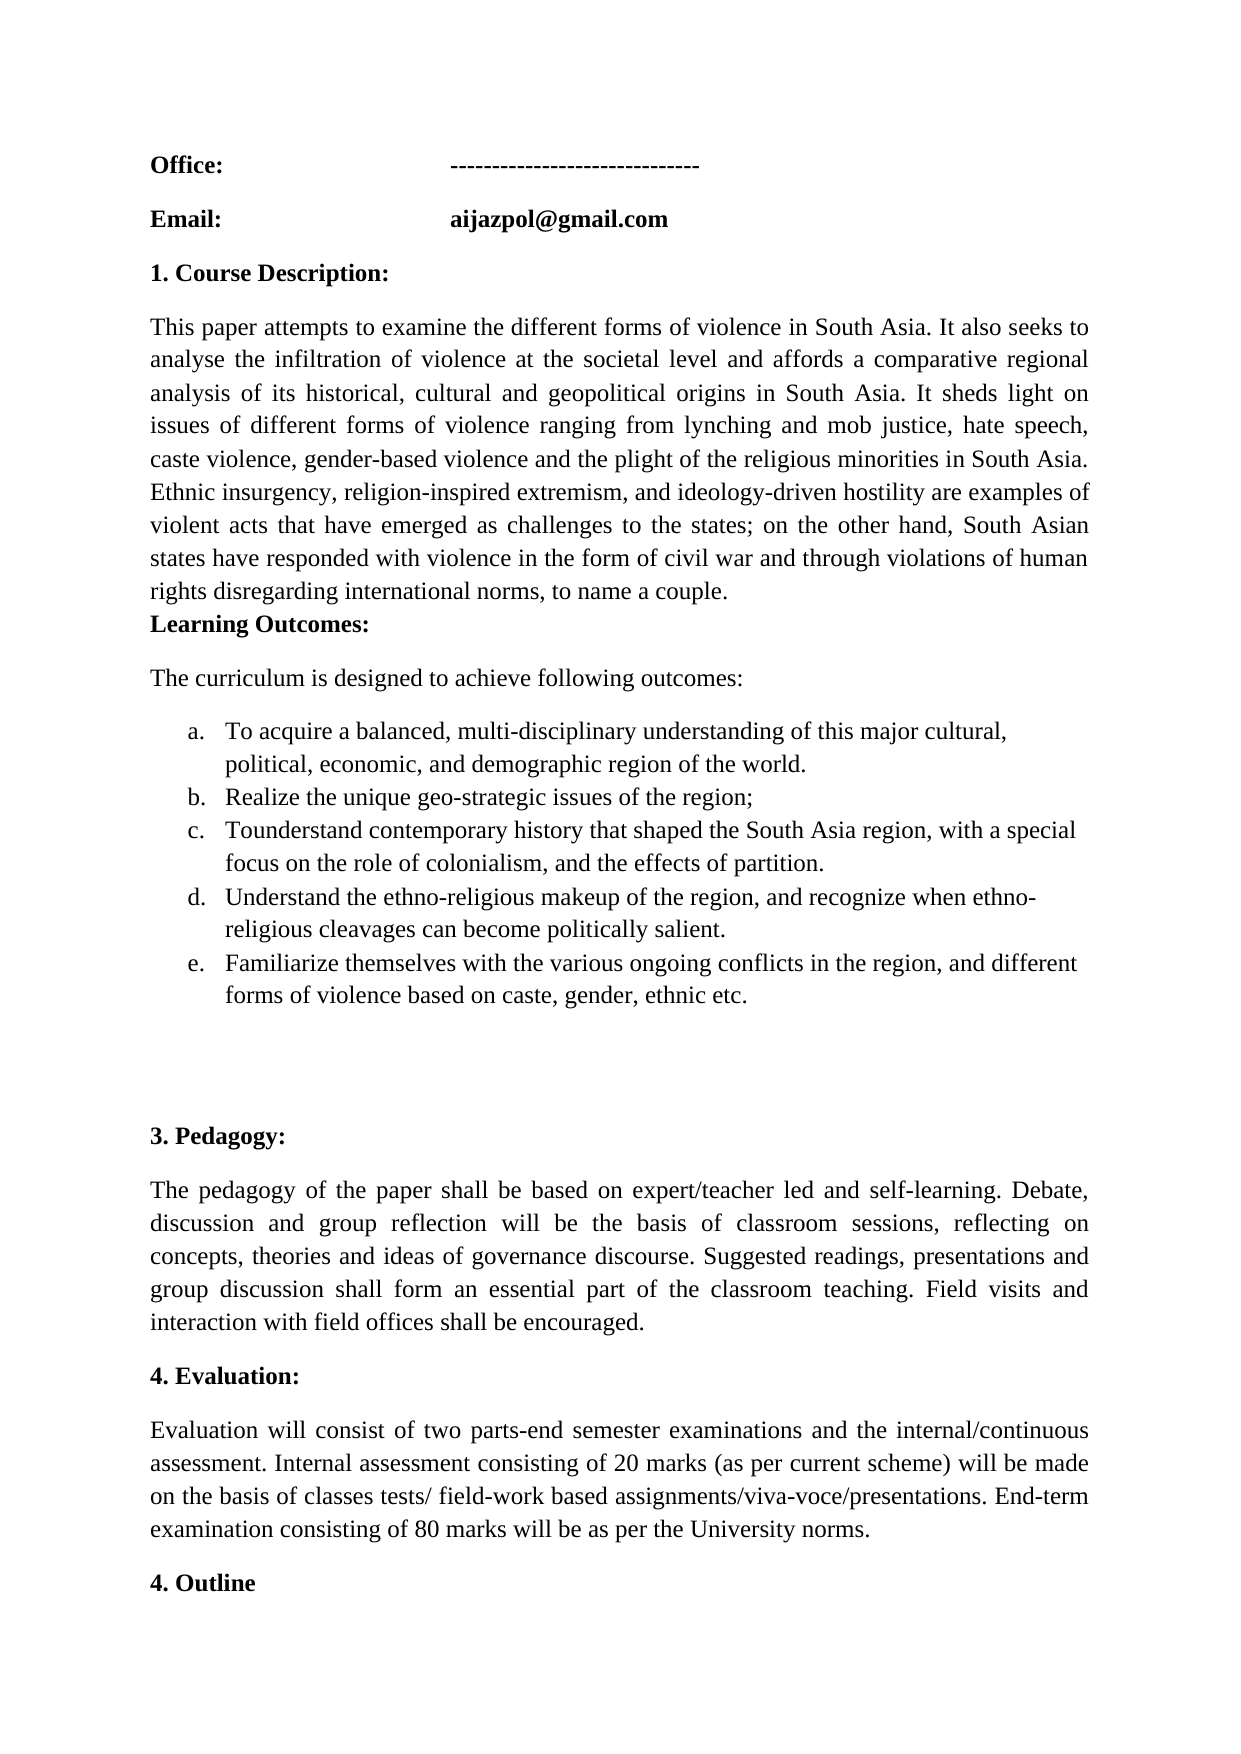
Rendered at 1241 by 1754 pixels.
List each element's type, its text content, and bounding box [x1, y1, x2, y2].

list To acquire a balanced, multi-disciplinary understanding of this major cultural, political, economic, and demographic region of the world. [187, 716, 1090, 778]
text Evaluation will consist of two parts-end semester examinations and the internal/continuous assessment. Internal assessment consisting of 20 marks (as per current scheme) will be made on the basis of classes tests/ field-work based assignments/viva-voce/presentations. End-term examination consisting of 80 marks will be as per the University norms. [150, 1415, 1090, 1543]
text Email: aijazpol@gmail.com [150, 204, 1090, 233]
text Learning Outcomes: [150, 609, 1090, 637]
text The pedagogy of the paper shall be based on expert/teacher led and self-learning. Debate, discussion and group reflection will be the basis of classroom sessions, reflecting on concepts, theories and ideas of governance discourse. Suggested readings, presentations and group discussion shall form an essential part of the classroom teaching. Field visits and interaction with field offices shall be encouraged. [150, 1175, 1090, 1336]
text 3. Pedagogy: [150, 1121, 1090, 1150]
list Familiarize themselves with the various ongoing conflicts in the region, and different forms of violence based on caste, gender, ethnic etc. [187, 948, 1090, 1009]
text 4. Evaluation: [150, 1361, 1090, 1390]
text The curriculum is designed to achieve following outcomes: [150, 663, 1090, 691]
text 4. Outline [150, 1568, 1090, 1597]
text This paper attempts to examine the different forms of violence in South Asia. It also seeks to analyse the infiltration of violence at the societal level and affords a comparative regional analysis of its historical, cultural and geopolitical origins in South Asia. It sheds light on issues of different forms of violence ranging from lynching and mob justice, hate speech, caste violence, gender-based violence and the plight of the religious minorities in South Asia. Ethnic insurgency, religion-inspired extremism, and ideology-driven hostility are examples of violent acts that have emerged as challenges to the states; on the other hand, South Asian states have responded with violence in the form of civil war and through violations of human rights disregarding international norms, to name a couple. [150, 312, 1090, 604]
text 1. Course Description: [150, 258, 1090, 286]
list Understand the ethno-religious makeup of the region, and recognize when ethno-religious cleavages can become politically salient. [187, 882, 1090, 943]
text Office: ------------------------------ [150, 150, 1090, 179]
list Realize the unique geo-strategic issues of the region; [187, 782, 1090, 811]
list Tounderstand contemporary history that shaped the South Asia region, with a special focus on the role of colonialism, and the effects of partition. [187, 816, 1090, 877]
